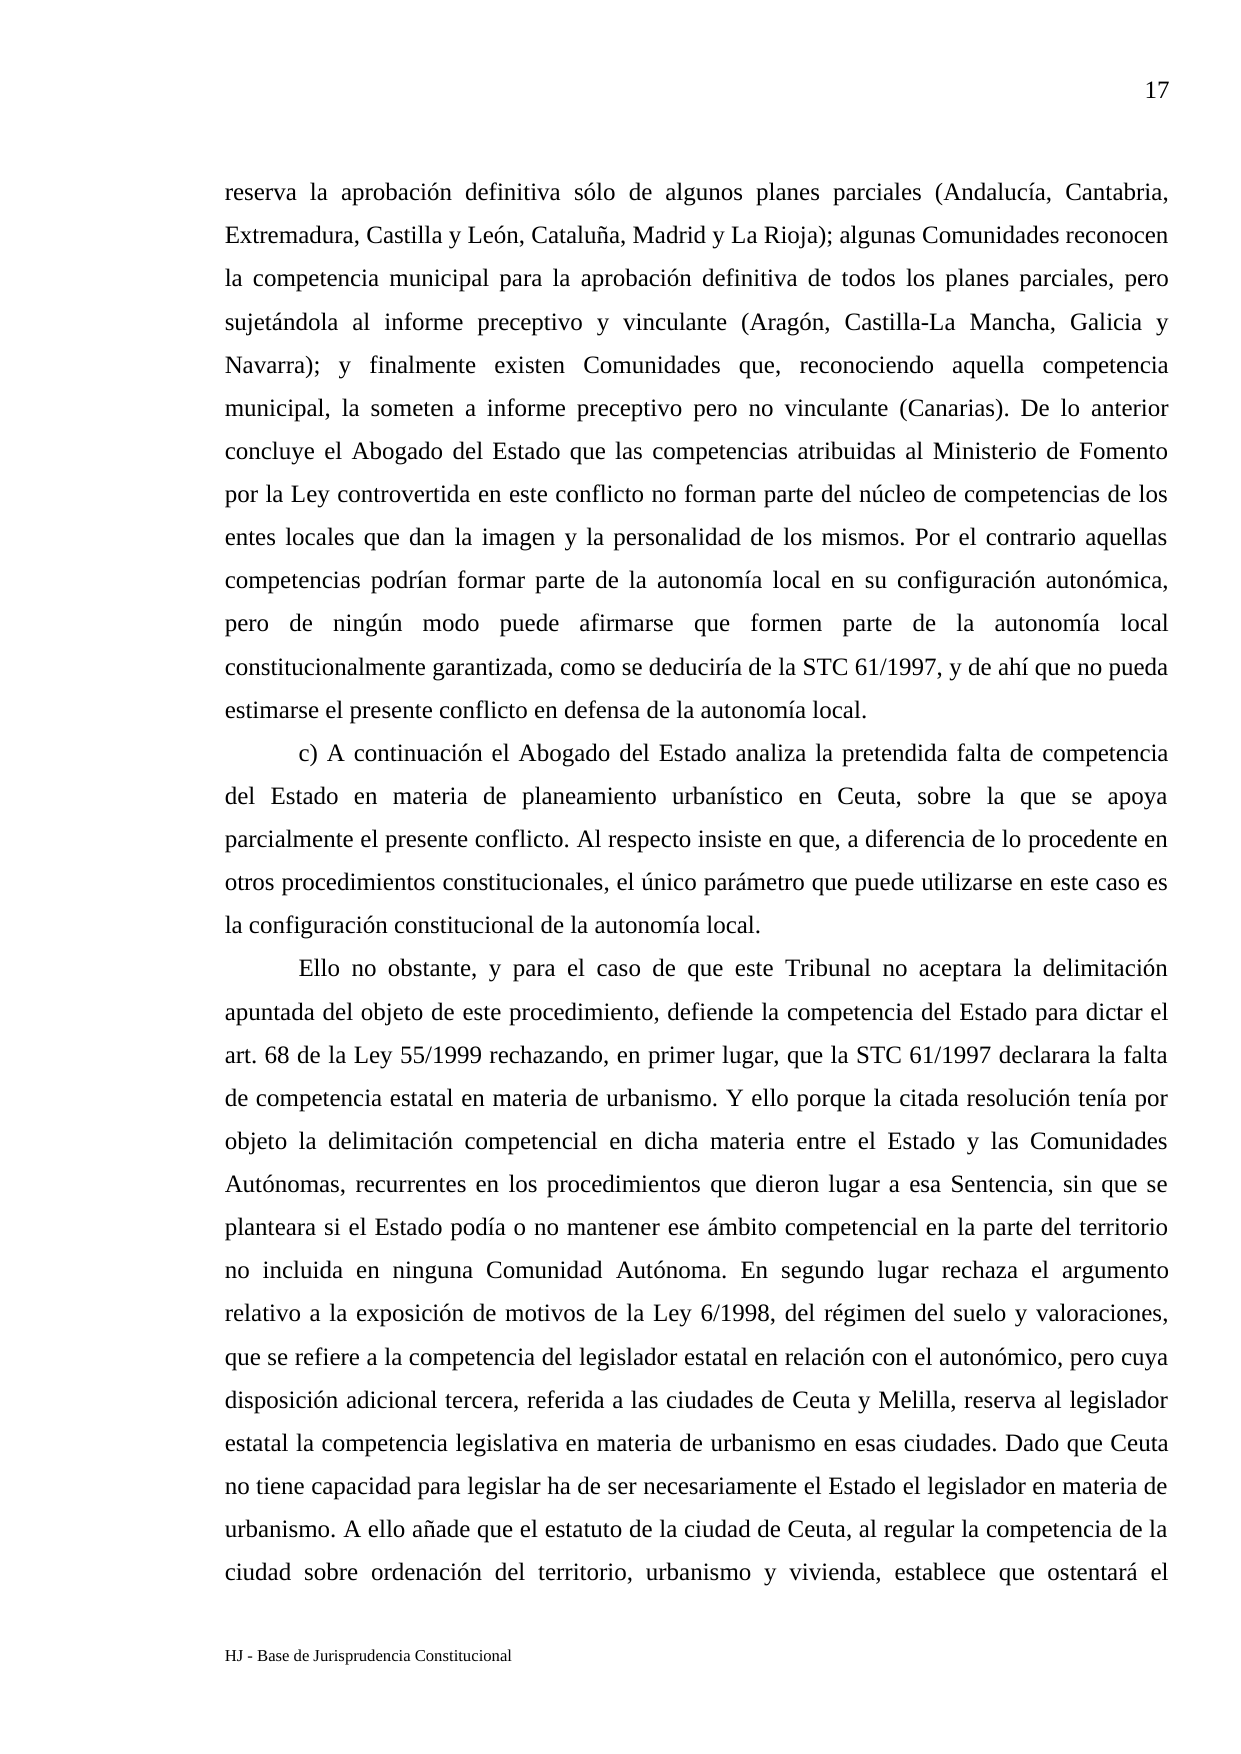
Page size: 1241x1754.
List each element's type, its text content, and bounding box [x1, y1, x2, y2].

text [224, 953, 1169, 1586]
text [224, 177, 1169, 723]
text c) A continuación el Abogado del Estado analiza la pretendida falta de competencia del Estado en materia de planeamiento urbanístico en Ceuta, sobre la que se apoya parcialmente el presente conflicto. Al respecto insiste en que, a diferencia de lo procedente en otros procedimientos constitucionales, el único parámetro que puede utilizarse en este caso es la configuración constitucional de la autonomía local. [224, 738, 1169, 939]
